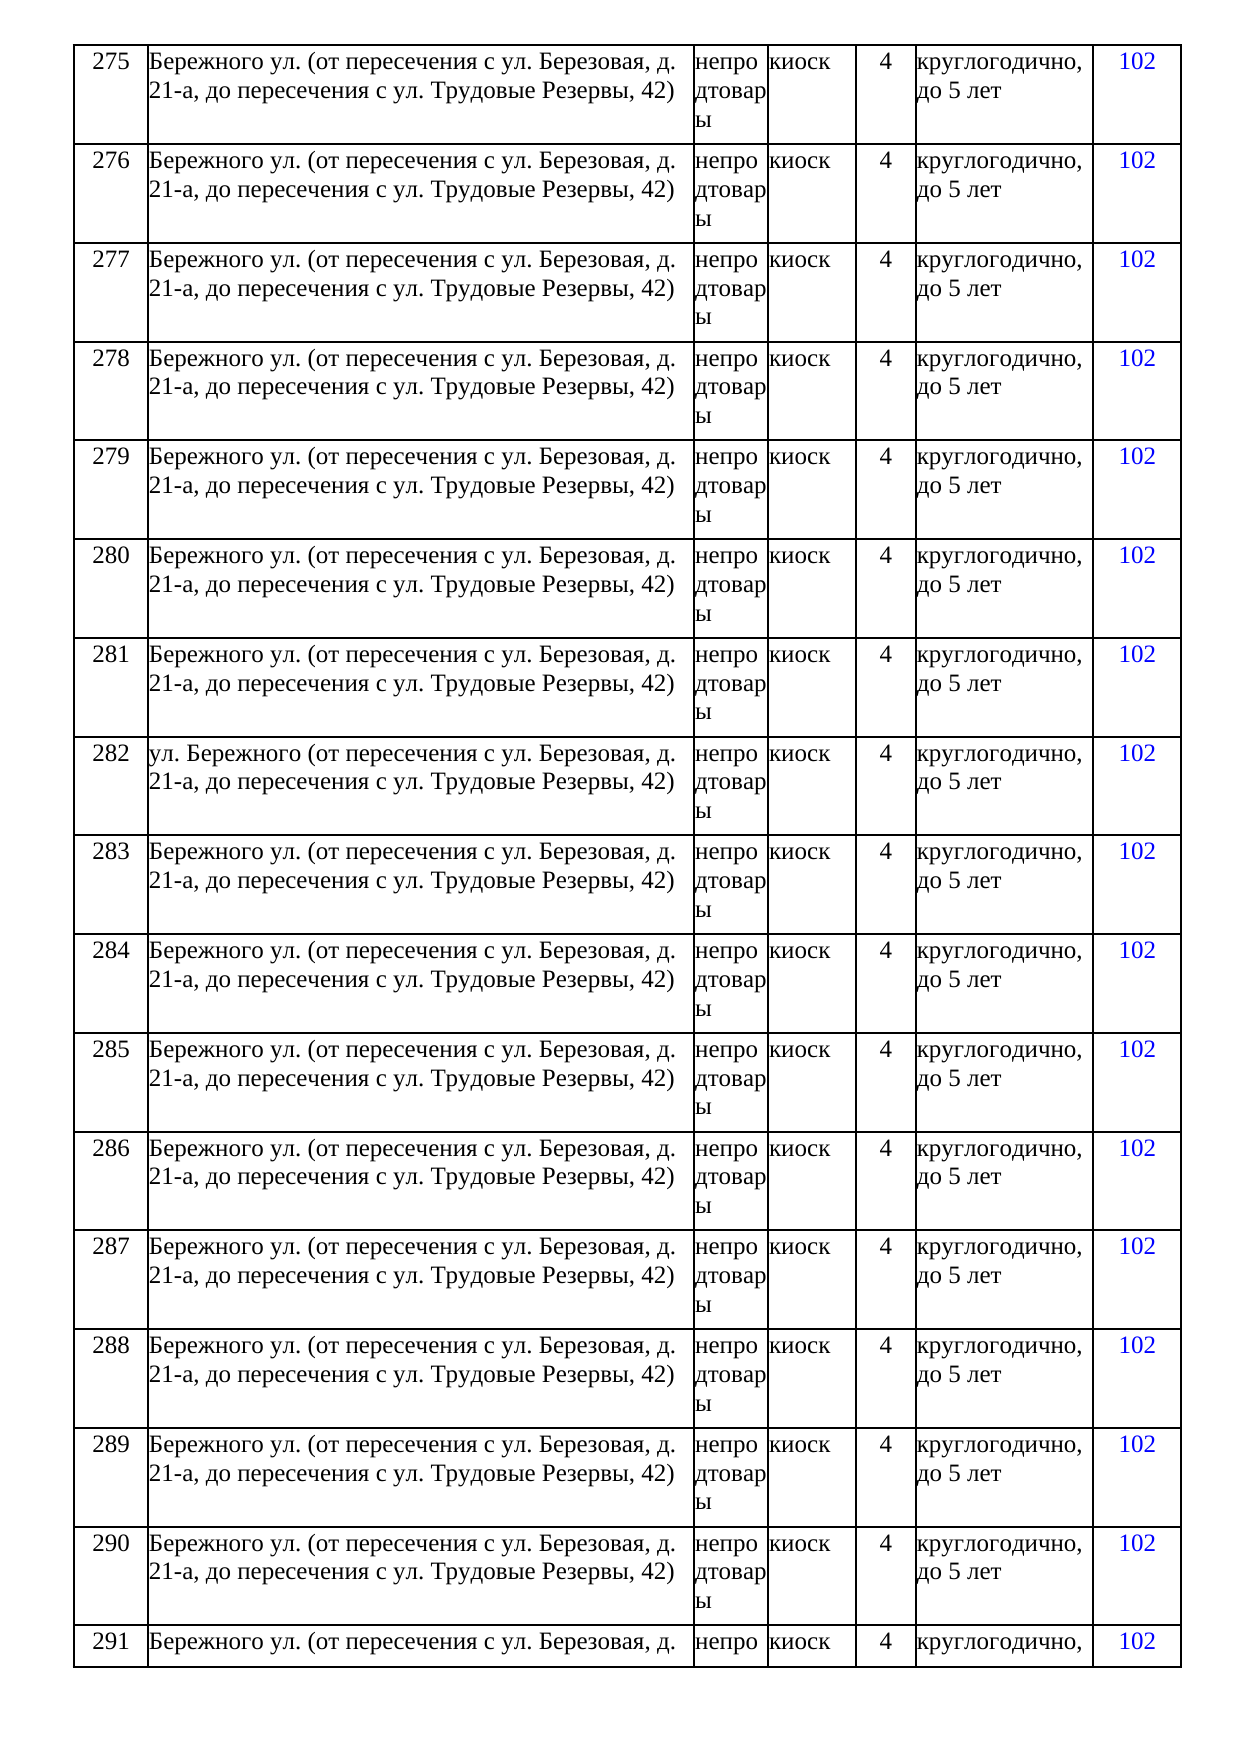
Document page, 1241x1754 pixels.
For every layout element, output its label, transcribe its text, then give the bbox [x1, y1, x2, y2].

table_cell 102 [1094, 639, 1180, 736]
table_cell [149, 145, 693, 242]
table_cell 102 [1094, 1626, 1180, 1666]
table_cell круглогодично, до 5 лет [917, 1330, 1092, 1427]
table_cell непродтовары [695, 1231, 767, 1328]
table_cell 289 [75, 1429, 147, 1526]
table_cell Бережного ул. (от пересечения с ул. Березовая, д. 21-а, до пересечения с ул. Трудовые Резервы, 42) [149, 1133, 693, 1229]
table_cell непродтовары [695, 1133, 767, 1229]
table_cell 102 [1094, 145, 1180, 242]
table_cell непродтовары [695, 441, 767, 538]
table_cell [917, 1528, 1092, 1624]
table_cell 102 [1094, 1133, 1180, 1229]
table_cell 285 [75, 1034, 147, 1131]
table_cell киоск [769, 1626, 855, 1666]
table_cell 281 [75, 639, 147, 736]
table_cell круглогодично, до 5 лет [917, 145, 1092, 242]
table_cell непродтовары [695, 935, 767, 1032]
table_cell киоск [769, 1231, 855, 1328]
table_cell 102 [1094, 1429, 1180, 1526]
table_cell Бережного ул. (от пересечения с ул. Березовая, д. 21-а, до пересечения с ул. Трудовые Резервы, 42) [149, 244, 693, 341]
table_cell непродтовары [695, 145, 767, 242]
table_cell 4 [857, 46, 915, 143]
table_cell 283 [75, 836, 147, 933]
table_cell 4 [857, 1034, 915, 1131]
table_cell круглогодично, до 5 лет [917, 244, 1092, 341]
table_cell круглогодично, до 5 лет [917, 639, 1092, 736]
table_cell 4 [857, 836, 915, 933]
table_cell киоск [769, 836, 855, 933]
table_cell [917, 46, 1092, 143]
table_cell Бережного ул. (от пересечения с ул. Березовая, д. 21-а, до пересечения с ул. Трудовые Резервы, 42) [149, 441, 693, 538]
table_cell киоск [769, 145, 855, 242]
table_cell Бережного ул. (от пересечения с ул. Березовая, д. 21-а, до пересечения с ул. Трудовые Резервы, 42) [149, 1034, 693, 1131]
table_cell 4 [857, 1626, 915, 1666]
table_cell киоск [769, 1429, 855, 1526]
table_cell непродтовары [695, 1626, 767, 1666]
table_cell круглогодично, до 5 лет [917, 1429, 1092, 1526]
table_cell 282 [75, 738, 147, 834]
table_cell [149, 46, 693, 143]
table_cell 4 [857, 343, 915, 439]
table_cell 102 [1094, 1528, 1180, 1624]
table_cell непродтовары [695, 1429, 767, 1526]
table_cell 276 [75, 145, 147, 242]
table_cell непродтовары [695, 343, 767, 439]
table_cell 4 [857, 441, 915, 538]
table_cell круглогодично, до 5 лет [917, 343, 1092, 439]
table_cell 287 [75, 1231, 147, 1328]
table_cell круглогодично, до 5 лет [917, 1034, 1092, 1131]
table_cell Бережного ул. (от пересечения с ул. Березовая, д. 21-а, до пересечения с ул. Трудовые Резервы, 42) [149, 836, 693, 933]
table_cell 4 [857, 244, 915, 341]
table_cell 280 [75, 540, 147, 637]
table_cell непродтовары [695, 1528, 767, 1624]
table_cell киоск [769, 540, 855, 637]
table_cell 102 [1094, 441, 1180, 538]
table_cell круглогодично, до 5 лет [917, 836, 1092, 933]
table_cell круглогодично, до 5 лет [917, 1133, 1092, 1229]
table_cell киоск [769, 1034, 855, 1131]
table_cell 102 [1094, 343, 1180, 439]
table_cell 4 [857, 639, 915, 736]
table_cell 290 [75, 1528, 147, 1624]
table_cell круглогодично, до 5 лет [917, 738, 1092, 834]
table_cell непродтовары [695, 836, 767, 933]
table_cell 275 [75, 46, 147, 143]
table_cell Бережного ул. (от пересечения с ул. Березовая, д. 21-а, до пересечения с ул. Трудовые Резервы, 42) [149, 1231, 693, 1328]
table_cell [149, 1429, 693, 1526]
table_cell киоск [769, 441, 855, 538]
table_cell 102 [1094, 1330, 1180, 1427]
table_cell киоск [769, 935, 855, 1032]
table_cell 4 [857, 1528, 915, 1624]
table_cell 102 [1094, 1231, 1180, 1328]
table_cell 102 [1094, 46, 1180, 143]
table_cell 4 [857, 145, 915, 242]
table_cell 4 [857, 738, 915, 834]
table_cell 4 [857, 1330, 915, 1427]
table_cell 291 [75, 1626, 147, 1666]
table_cell круглогодично, до 5 лет [917, 441, 1092, 538]
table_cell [149, 1626, 693, 1666]
table_cell киоск [769, 244, 855, 341]
table_cell Бережного ул. (от пересечения с ул. Березовая, д. 21-а, до пересечения с ул. Трудовые Резервы, 42) [149, 1330, 693, 1427]
table_cell непродтовары [695, 244, 767, 341]
table_cell ул. Бережного (от пересечения с ул. Березовая, д. 21-а, до пересечения с ул. Трудовые Резервы, 42) [149, 738, 693, 834]
table_cell 286 [75, 1133, 147, 1229]
table_cell киоск [769, 1330, 855, 1427]
table_cell киоск [769, 639, 855, 736]
table_cell 279 [75, 441, 147, 538]
table_cell киоск [769, 46, 855, 143]
table_cell 102 [1094, 244, 1180, 341]
table_cell 102 [1094, 935, 1180, 1032]
table_cell 102 [1094, 1034, 1180, 1131]
table_cell киоск [769, 1528, 855, 1624]
table_cell 277 [75, 244, 147, 341]
table_cell Бережного ул. (от пересечения с ул. Березовая, д. 21-а, до пересечения с ул. Трудовые Резервы, 42) [149, 540, 693, 637]
table_cell круглогодично, до 5 лет [917, 540, 1092, 637]
table_cell 102 [1094, 836, 1180, 933]
table_cell 4 [857, 935, 915, 1032]
table_cell Бережного ул. (от пересечения с ул. Березовая, д. 21-а, до пересечения с ул. Трудовые Резервы, 42) [149, 935, 693, 1032]
table_cell непродтовары [695, 1034, 767, 1131]
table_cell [149, 1528, 693, 1624]
table_cell круглогодично, до 5 лет [917, 935, 1092, 1032]
table_cell круглогодично, до 5 лет [917, 1231, 1092, 1328]
table_cell 4 [857, 1133, 915, 1229]
table_cell киоск [769, 738, 855, 834]
table_cell киоск [769, 1133, 855, 1229]
table_cell непродтовары [695, 738, 767, 834]
table_cell киоск [769, 343, 855, 439]
table_cell Бережного ул. (от пересечения с ул. Березовая, д. 21-а, до пересечения с ул. Трудовые Резервы, 42) [149, 639, 693, 736]
table_cell 4 [857, 540, 915, 637]
table_cell 284 [75, 935, 147, 1032]
table_cell 4 [857, 1429, 915, 1526]
table_cell непродтовары [695, 1330, 767, 1427]
table_cell 278 [75, 343, 147, 439]
table_cell 102 [1094, 540, 1180, 637]
table_cell непродтовары [695, 540, 767, 637]
table_cell Бережного ул. (от пересечения с ул. Березовая, д. 21-а, до пересечения с ул. Трудовые Резервы, 42) [149, 343, 693, 439]
table_cell 288 [75, 1330, 147, 1427]
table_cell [917, 1626, 1092, 1666]
table_cell непродтовары [695, 46, 767, 143]
table_cell 102 [1094, 738, 1180, 834]
table_cell непродтовары [695, 639, 767, 736]
table_cell 4 [857, 1231, 915, 1328]
